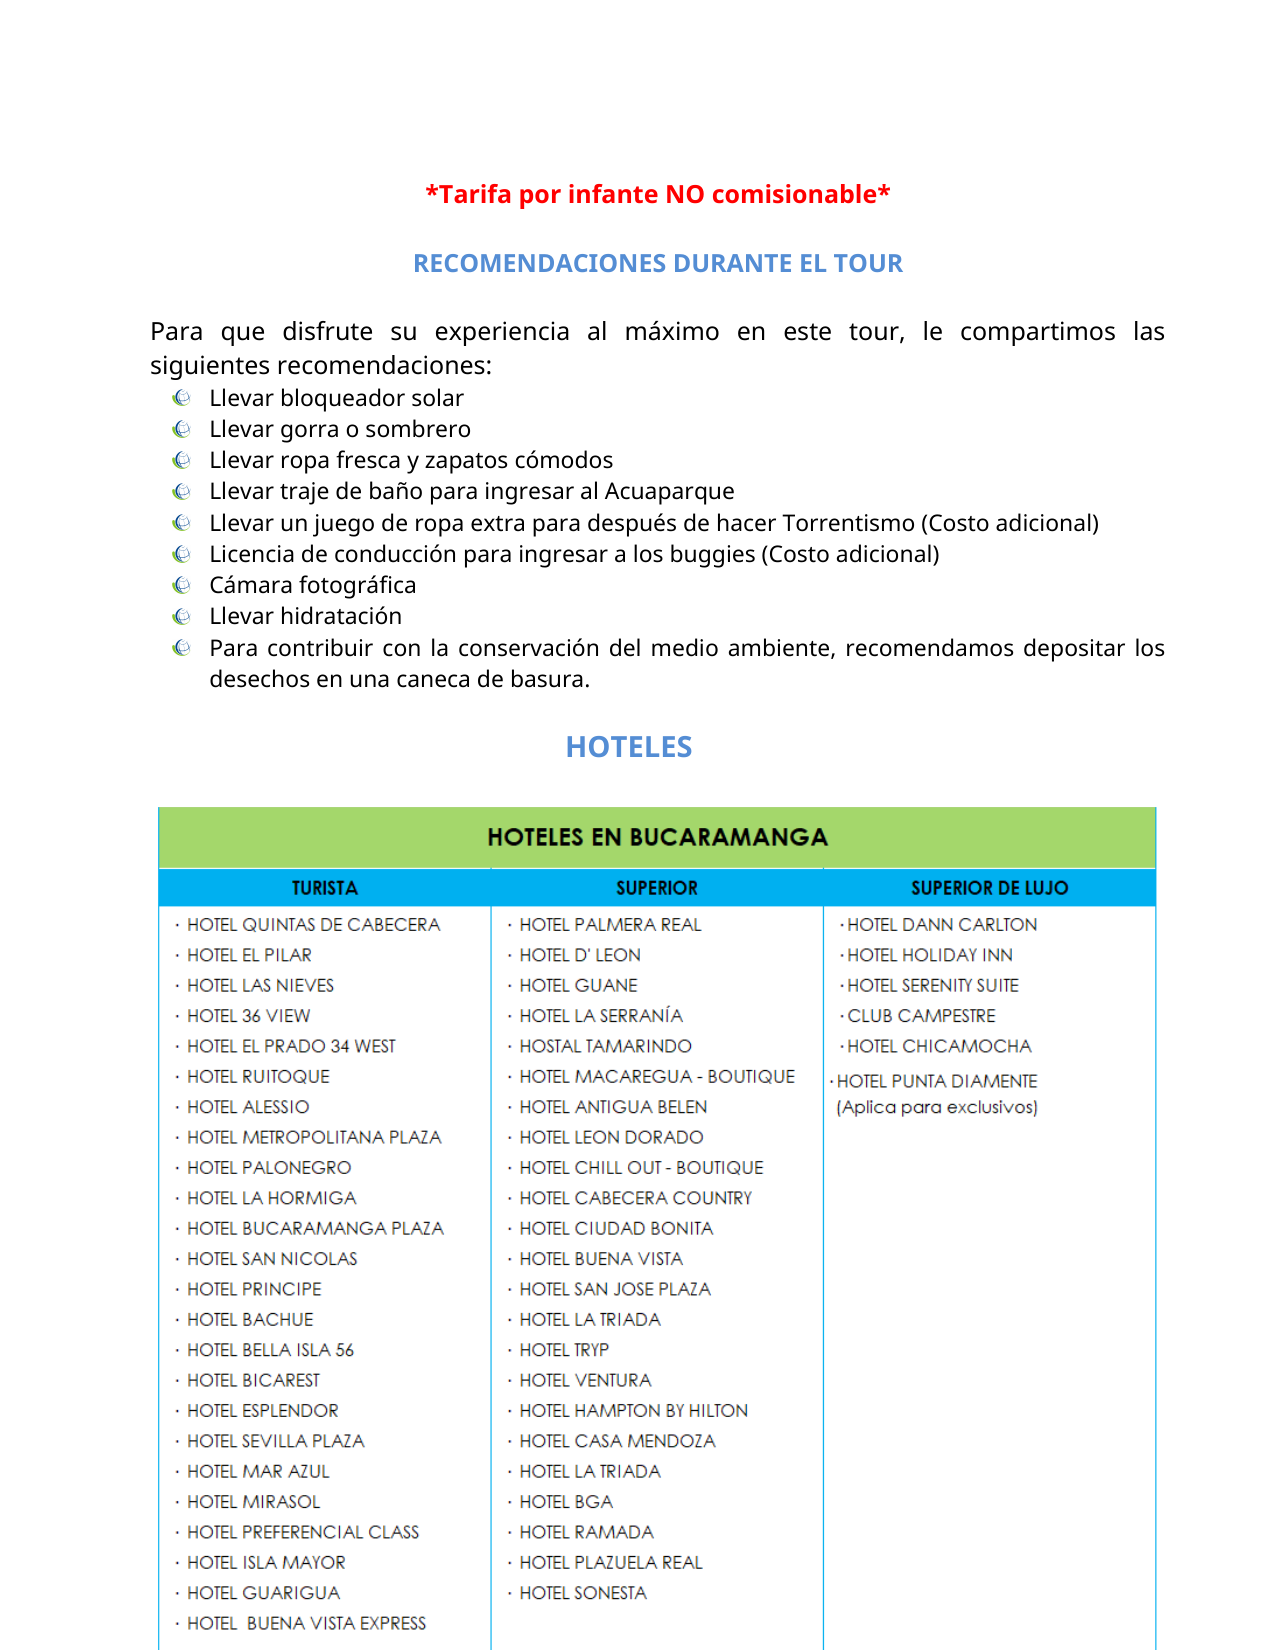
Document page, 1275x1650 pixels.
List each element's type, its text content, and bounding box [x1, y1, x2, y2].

list Llevar hidratación [172, 600, 1166, 632]
list Llevar traje de baño para ingresar al Acuaparque [172, 475, 1166, 507]
list Llevar gorra o sombrero [172, 413, 1166, 444]
text Para que disfrute su experiencia al máximo en este tour, le compartimos las siguientes recomendaciones: [150, 313, 1166, 382]
picture [172, 639, 191, 656]
list Llevar bloqueador solar [172, 382, 1166, 413]
picture [172, 451, 191, 469]
list Para contribuir con la conservación del medio ambiente, recomendamos depositar los desechos en una caneca de basura. [172, 632, 1166, 694]
picture [669, 882, 677, 893]
picture [172, 514, 191, 531]
list Llevar ropa fresca y zapatos cómodos [172, 444, 1166, 475]
list Llevar un juego de ropa extra para después de hacer Torrentismo (Costo adicional) [172, 507, 1166, 538]
picture [150, 807, 1167, 1650]
picture [1055, 882, 1059, 893]
picture [172, 576, 191, 594]
picture [659, 882, 666, 894]
picture [172, 483, 191, 500]
list Cámara fotográfica [172, 569, 1166, 600]
text HOTELES [91, 727, 1166, 766]
list Licencia de conducción para ingresar a los buggies (Costo adicional) [172, 538, 1166, 569]
picture [682, 882, 696, 893]
picture [172, 608, 191, 625]
picture [172, 420, 191, 438]
picture [1063, 882, 1068, 893]
picture [954, 882, 961, 894]
picture [964, 882, 973, 893]
text RECOMENDACIONES DURANTE EL TOUR [150, 245, 1166, 279]
text *Tarifa por infante NO comisionable* [150, 177, 1166, 211]
picture [172, 545, 191, 563]
picture [348, 882, 354, 891]
picture [985, 882, 991, 893]
picture [913, 883, 919, 893]
picture [977, 884, 982, 893]
picture [314, 882, 319, 894]
picture [618, 883, 624, 893]
picture [172, 389, 191, 406]
picture [328, 882, 335, 893]
